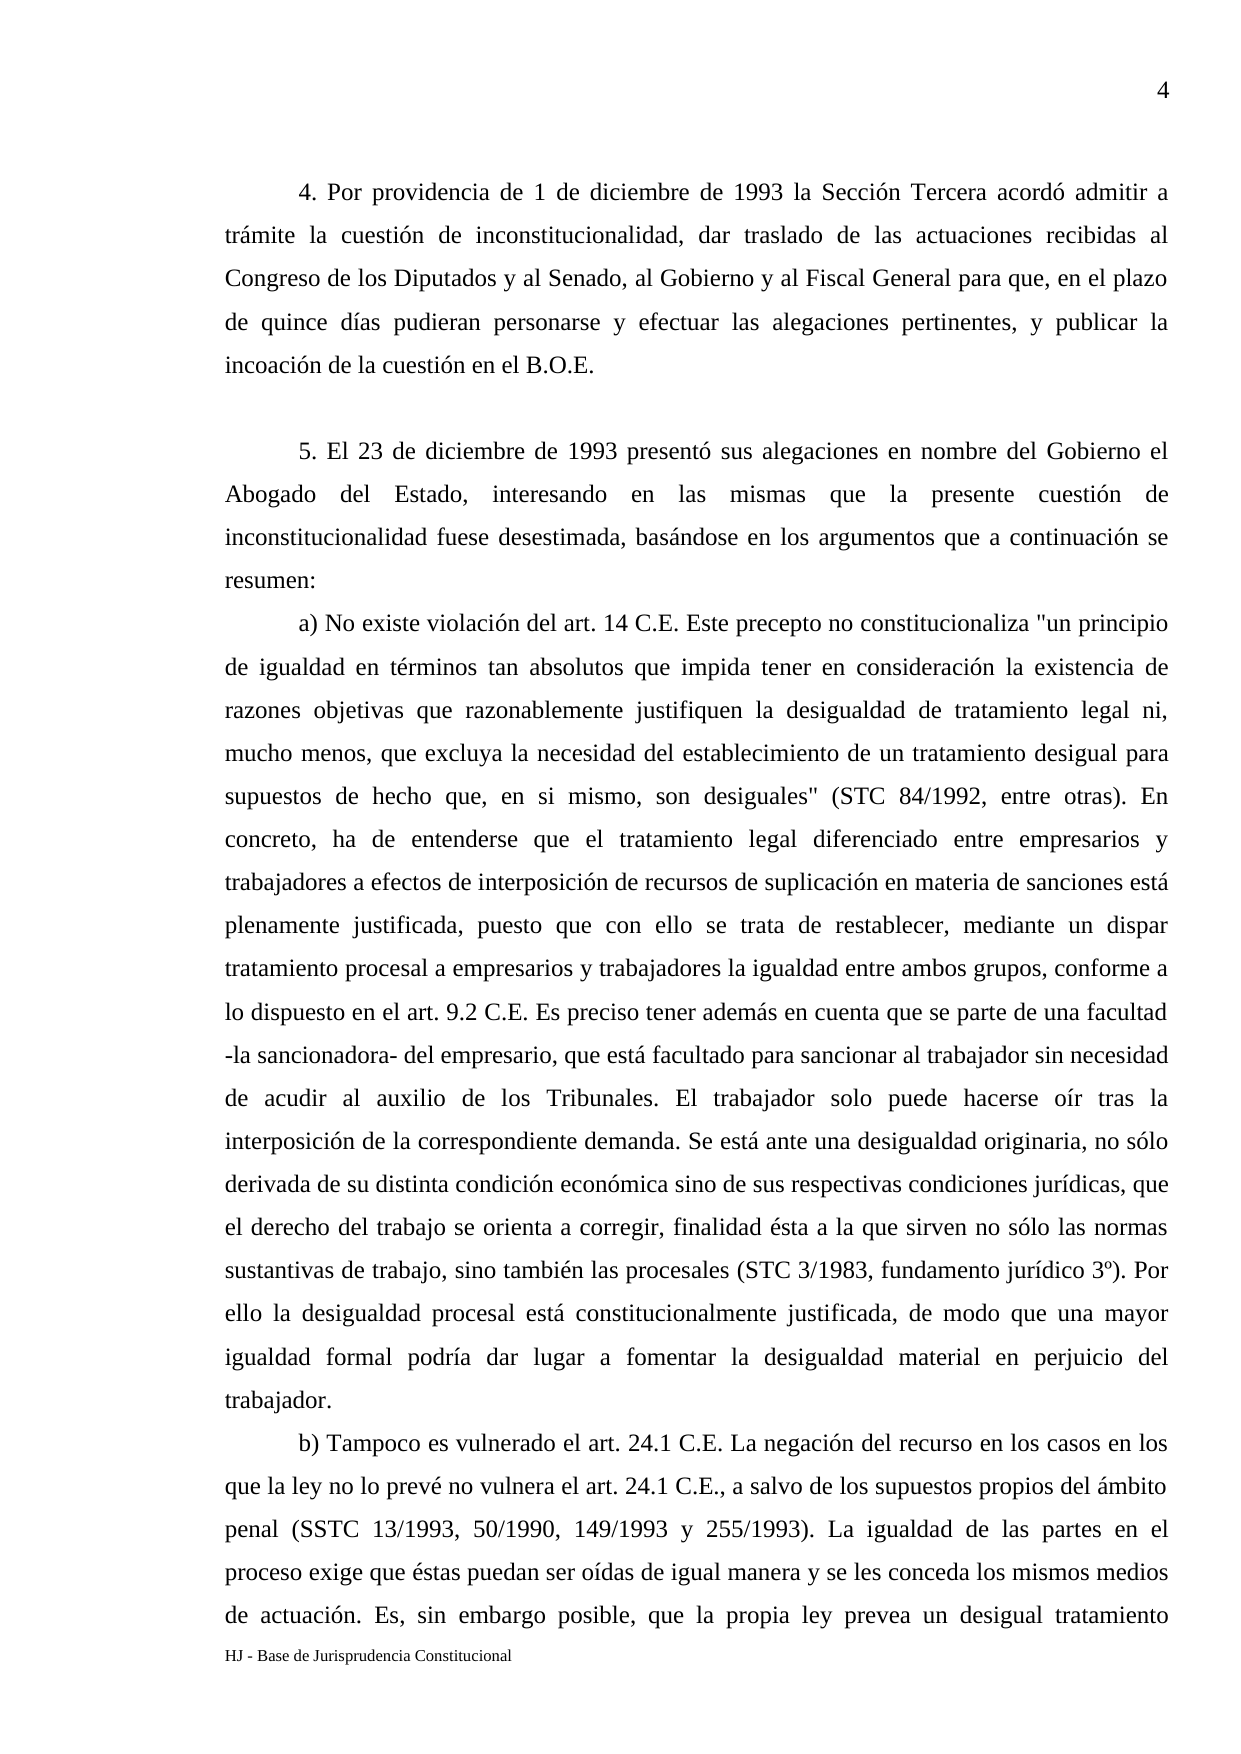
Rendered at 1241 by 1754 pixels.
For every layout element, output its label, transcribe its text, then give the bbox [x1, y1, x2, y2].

text 4. Por providencia de 1 de diciembre de 1993 la Sección Tercera acordó admitir a trámite la cuestión de inconstitucionalidad, dar traslado de las actuaciones recibidas al Congreso de los Diputados y al Senado, al Gobierno y al Fiscal General para que, en el plazo de quince días pudieran personarse y efectuar las alegaciones pertinentes, y publicar la incoación de la cuestión en el B.O.E. [224, 177, 1169, 378]
text 5. El 23 de diciembre de 1993 presentó sus alegaciones en nombre del Gobierno el Abogado del Estado, interesando en las mismas que la presente cuestión de inconstitucionalidad fuese desestimada, basándose en los argumentos que a continuación se resumen: [224, 436, 1169, 594]
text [224, 1428, 1169, 1629]
text a) No existe violación del art. 14 C.E. Este precepto no constitucionaliza "un principio de igualdad en términos tan absolutos que impida tener en consideración la existencia de razones objetivas que razonablemente justifiquen la desigualdad de tratamiento legal ni, mucho menos, que excluya la necesidad del establecimiento de un tratamiento desigual para supuestos de hecho que, en si mismo, son desiguales" (STC 84/1992, entre otras). En concreto, ha de entenderse que el tratamiento legal diferenciado entre empresarios y trabajadores a efectos de interposición de recursos de suplicación en materia de sanciones está plenamente justificada, puesto que con ello se trata de restablecer, mediante un dispar tratamiento procesal a empresarios y trabajadores la igualdad entre ambos grupos, conforme a lo dispuesto en el art. 9.2 C.E. Es preciso tener además en cuenta que se parte de una facultad -la sancionadora- del empresario, que está facultado para sancionar al trabajador sin necesidad de acudir al auxilio de los Tribunales. El trabajador solo puede hacerse oír tras la interposición de la correspondiente demanda. Se está ante una desigualdad originaria, no sólo derivada de su distinta condición económica sino de sus respectivas condiciones jurídicas, que el derecho del trabajo se orienta a corregir, finalidad ésta a la que sirven no sólo las normas sustantivas de trabajo, sino también las procesales (STC 3/1983, fundamento jurídico 3º). Por ello la desigualdad procesal está constitucionalmente justificada, de modo que una mayor igualdad formal podría dar lugar a fomentar la desigualdad material en perjuicio del trabajador. [224, 608, 1169, 1413]
